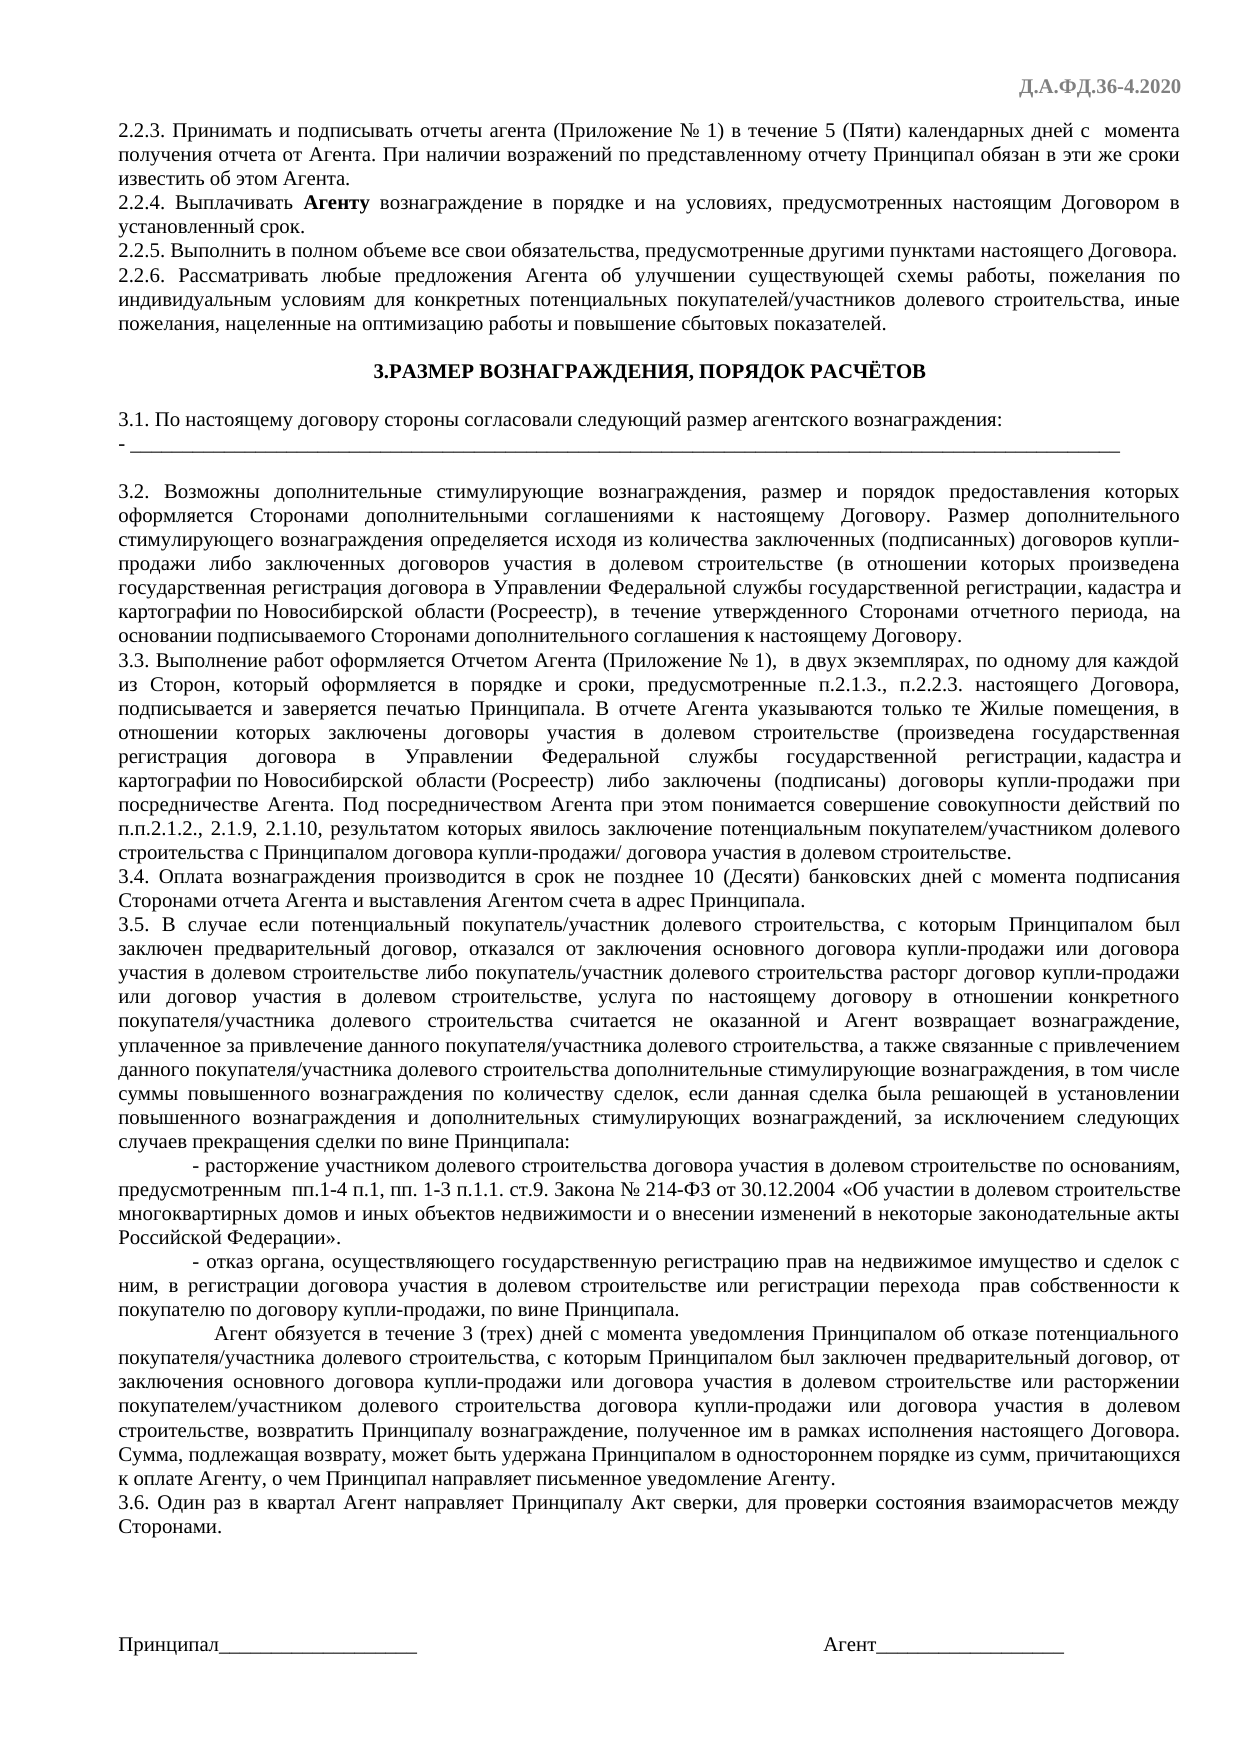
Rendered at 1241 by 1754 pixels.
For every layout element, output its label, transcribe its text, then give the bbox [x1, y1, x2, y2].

text 2.2.3. Принимать и подписывать отчеты агента (Приложение № 1) в течение 5 (Пяти) календарных дней с момента получения отчета от Агента. При наличии возражений по представленному отчету Принципал обязан в эти же сроки известить об этом Агента. [118, 118, 1181, 190]
text 3.6. Один раз в квартал Агент направляет Принципалу Акт сверки, для проверки состояния взаиморасчетов между Сторонами. [118, 1490, 1181, 1538]
text 3.РАЗМЕР ВОЗНАГРАЖДЕНИЯ, ПОРЯДОК РАСЧЁТОВ [118, 359, 1181, 383]
text 2.2.6. Рассматривать любые предложения Агента об улучшении существующей схемы работы, пожелания по индивидуальным условиям для конкретных потенциальных покупателей/участников долевого строительства, иные пожелания, нацеленные на оптимизацию работы и повышение сбытовых показателей. [118, 262, 1181, 335]
text 3.1. По настоящему договору стороны согласовали следующий размер агентского вознаграждения: [118, 407, 1181, 431]
text 2.2.4. Выплачивать Агенту вознаграждение в порядке и на условиях, предусмотренных настоящим Договором в установленный срок. [118, 190, 1181, 238]
text - расторжение участником долевого строительства договора участия в долевом строительстве по основаниям, предусмотренным пп.1-4 п.1, пп. 1-3 п.1.1. ст.9. Закона № 214-ФЗ от 30.12.2004 «Об участии в долевом строительстве многоквартирных домов и иных объектов недвижимости и о внесении изменений в некоторые законодательные акты Российской Федерации». [118, 1153, 1181, 1249]
text 3.4. Оплата вознаграждения производится в срок не позднее 10 (Десяти) банковских дней с момента подписания Сторонами отчета Агента и выставления Агентом счета в адрес Принципала. [118, 864, 1181, 912]
text - _______________________________________________________________________________________________ [118, 431, 1181, 455]
list - отказ органа, осуществляющего государственную регистрацию прав на недвижимое имущество и сделок с ним, в регистрации договора участия в долевом строительстве или регистрации перехода прав собственности к покупателю по договору купли-продажи, по вине Принципала. [118, 1249, 1181, 1321]
text 2.2.5. Выполнить в полном объеме все свои обязательства, предусмотренные другими пунктами настоящего Договора. [118, 238, 1181, 262]
text 3.5. В случае если потенциальный покупатель/участник долевого строительства, с которым Принципалом был заключен предварительный договор, отказался от заключения основного договора купли-продажи или договора участия в долевом строительстве либо покупатель/участник долевого строительства расторг договор купли-продажи или договор участия в долевом строительстве, услуга по настоящему договору в отношении конкретного покупателя/участника долевого строительства считается не оказанной и Агент возвращает вознаграждение, уплаченное за привлечение данного покупателя/участника долевого строительства, а также связанные с привлечением данного покупателя/участника долевого строительства дополнительные стимулирующие вознаграждения, в том числе суммы повышенного вознаграждения по количеству сделок, если данная сделка была решающей в установлении повышенного вознаграждения и дополнительных стимулирующих вознаграждений, за исключением следующих случаев прекращения сделки по вине Принципала: [118, 912, 1181, 1153]
text Агент обязуется в течение 3 (трех) дней с момента уведомления Принципалом об отказе потенциального покупателя/участника долевого строительства, с которым Принципалом был заключен предварительный договор, от заключения основного договора купли-продажи или договора участия в долевом строительстве или расторжении покупателем/участником долевого строительства договора купли-продажи или договора участия в долевом строительстве, возвратить Принципалу вознаграждение, полученное им в рамках исполнения настоящего Договора. Сумма, подлежащая возврату, может быть удержана Принципалом в одностороннем порядке из сумм, причитающихся к оплате Агенту, о чем Принципал направляет письменное уведомление Агенту. [118, 1321, 1181, 1490]
text 3.2. Возможны дополнительные стимулирующие вознаграждения, размер и порядок предоставления которых оформляется Сторонами дополнительными соглашениями к настоящему Договору. Размер дополнительного стимулирующего вознаграждения определяется исходя из количества заключенных (подписанных) договоров купли-продажи либо заключенных договоров участия в долевом строительстве (в отношении которых произведена государственная регистрация договора в Управлении Федеральной службы государственной регистрации, кадастра и картографии по Новосибирской области (Росреестр), в течение утвержденного Сторонами отчетного периода, на основании подписываемого Сторонами дополнительного соглашения к настоящему Договору. [118, 479, 1181, 647]
text 3.3. Выполнение работ оформляется Отчетом Агента (Приложение № 1), в двух экземплярах, по одному для каждой из Сторон, который оформляется в порядке и сроки, предусмотренные п.2.1.3., п.2.2.3. настоящего Договора, подписывается и заверяется печатью Принципала. В отчете Агента указываются только те Жилые помещения, в отношении которых заключены договоры участия в долевом строительстве (произведена государственная регистрация договора в Управлении Федеральной службы государственной регистрации, кадастра и картографии по Новосибирской области (Росреестр) либо заключены (подписаны) договоры купли-продажи при посредничестве Агента. Под посредничеством Агента при этом понимается совершение совокупности действий по п.п.2.1.2., 2.1.9, 2.1.10, результатом которых явилось заключение потенциальным покупателем/участником долевого строительства с Принципалом договора купли-продажи/ договора участия в долевом строительстве. [118, 647, 1181, 864]
